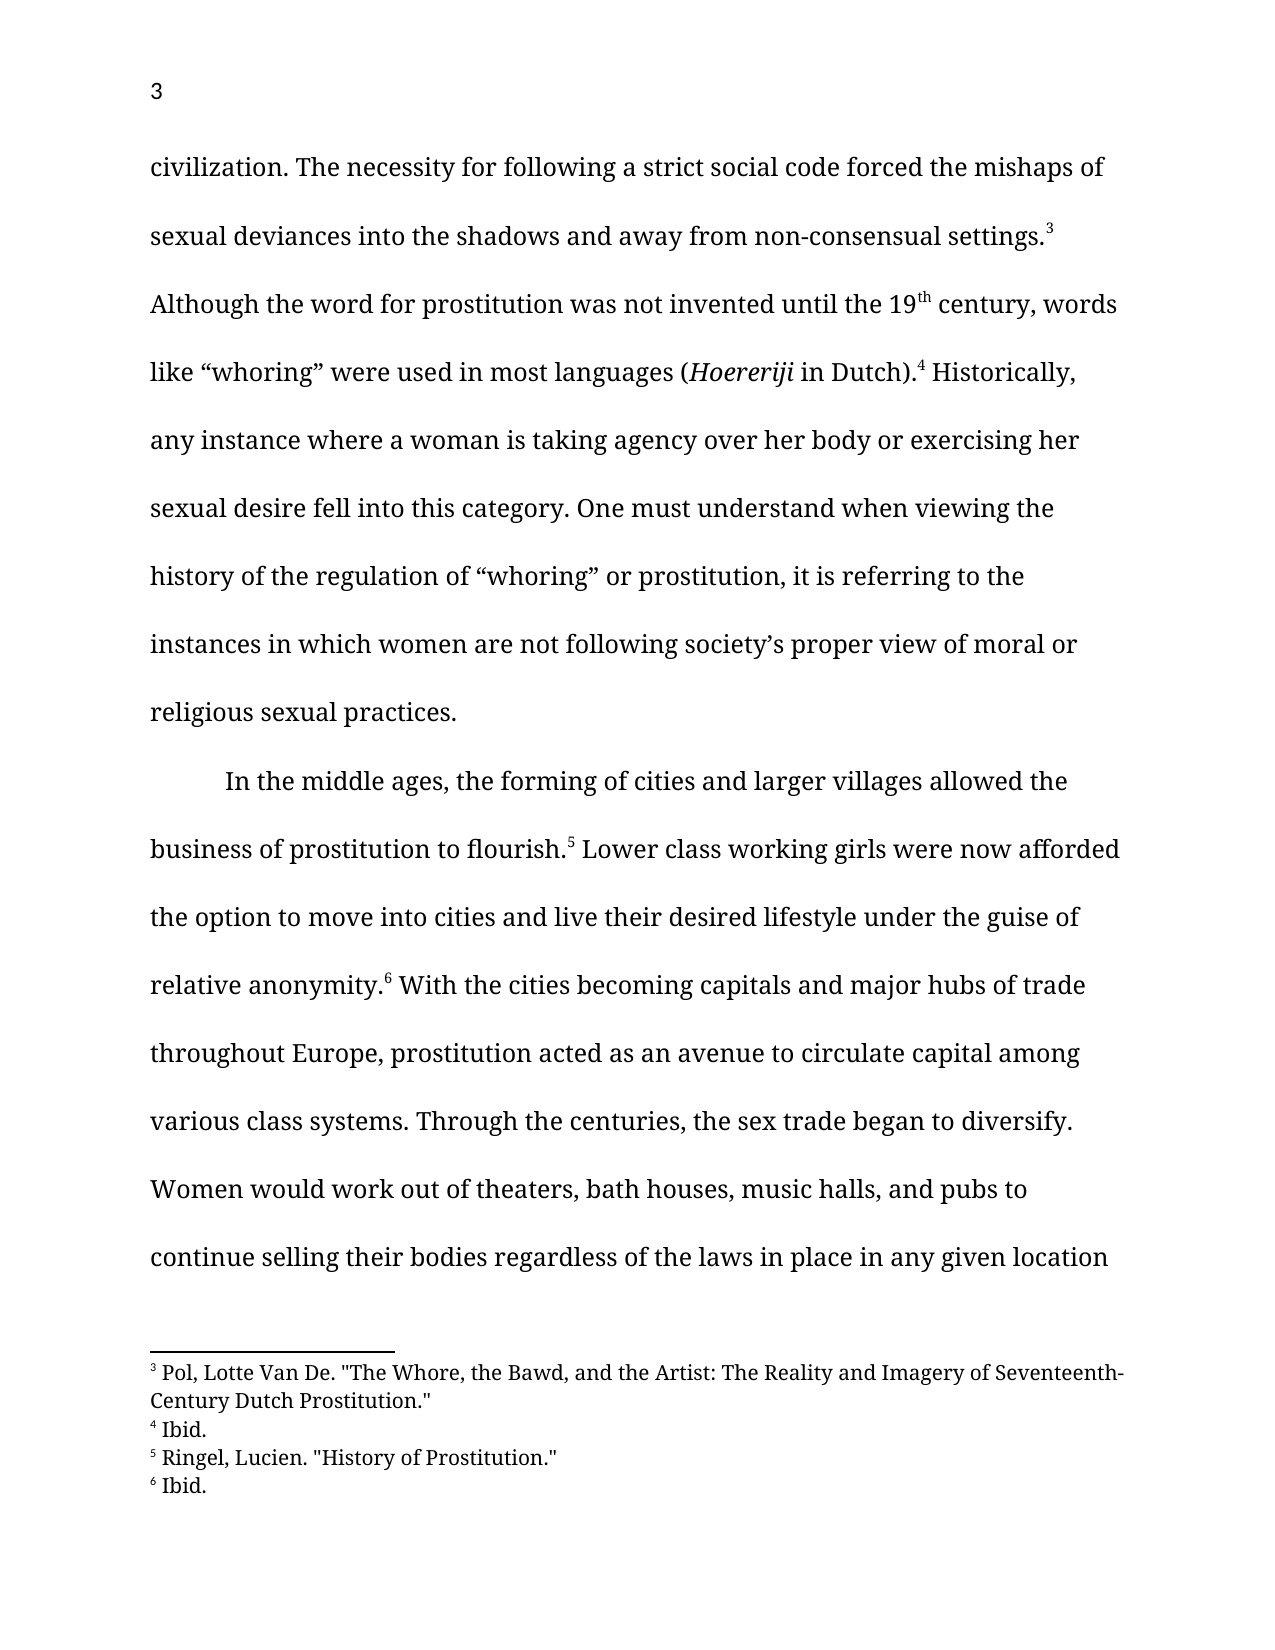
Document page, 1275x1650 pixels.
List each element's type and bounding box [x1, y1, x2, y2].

text [150, 763, 1125, 1274]
text [150, 150, 1125, 729]
